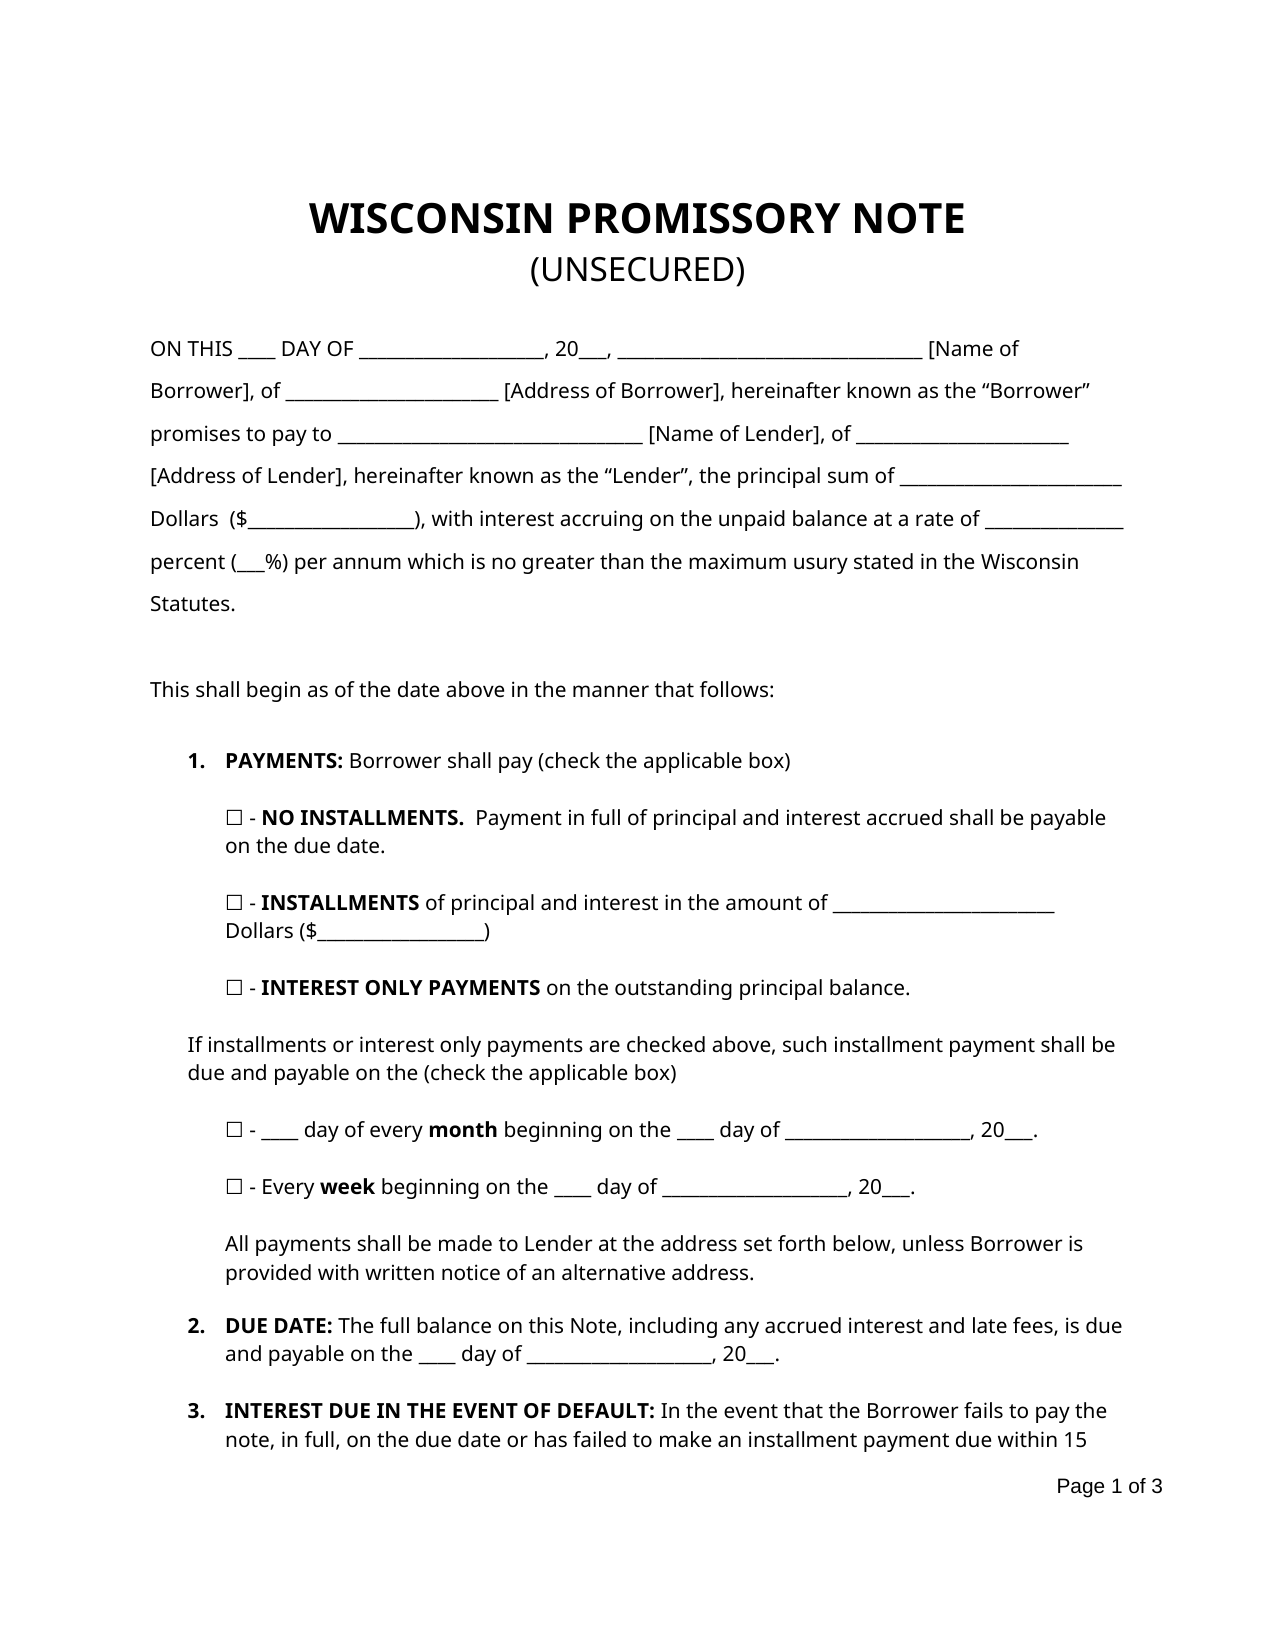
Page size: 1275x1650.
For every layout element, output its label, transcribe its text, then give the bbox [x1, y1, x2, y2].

list PAYMENTS: Borrower shall pay (check the applicable box) [187, 746, 1125, 774]
text This shall begin as of the date above in the manner that follows: [150, 675, 1125, 703]
list DUE DATE: The full balance on this Note, including any accrued interest and late fees, is due and payable on the ____ day of ____________________, 20___. [187, 1311, 1125, 1368]
text ON THIS ____ DAY OF ____________________, 20___, _________________________________ [Name of Borrower], of _______________________ [Address of Borrower], hereinafter known as the “Borrower” promises to pay to _________________________________ [Name of Lender], of _______________________ [Address of Lender], hereinafter known as the “Lender”, the principal sum of ________________________ Dollars ($__________________), with interest accruing on the unpaid balance at a rate of _______________ percent (___%) per annum which is no greater than the maximum usury stated in the Wisconsin Statutes. [150, 334, 1125, 618]
text ☐ - Every week beginning on the ____ day of ____________________, 20___. [225, 1172, 1125, 1201]
text ☐ - ____ day of every month beginning on the ____ day of ____________________, 20___. [225, 1115, 1125, 1144]
text WISCONSIN PROMISSORY NOTE (UNSECURED) [150, 189, 1125, 291]
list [187, 1396, 1125, 1453]
text ☐ - INSTALLMENTS of principal and interest in the amount of ________________________ Dollars ($__________________) [225, 888, 1125, 945]
text ☐ - NO INSTALLMENTS. Payment in full of principal and interest accrued shall be payable on the due date. [225, 803, 1125, 859]
text ☐ - INTEREST ONLY PAYMENTS on the outstanding principal balance. [150, 973, 1125, 1002]
text All payments shall be made to Lender at the address set forth below, unless Borrower is provided with written notice of an alternative address. [225, 1229, 1125, 1286]
text If installments or interest only payments are checked above, such installment payment shall be due and payable on the (check the applicable box) [187, 1030, 1125, 1087]
